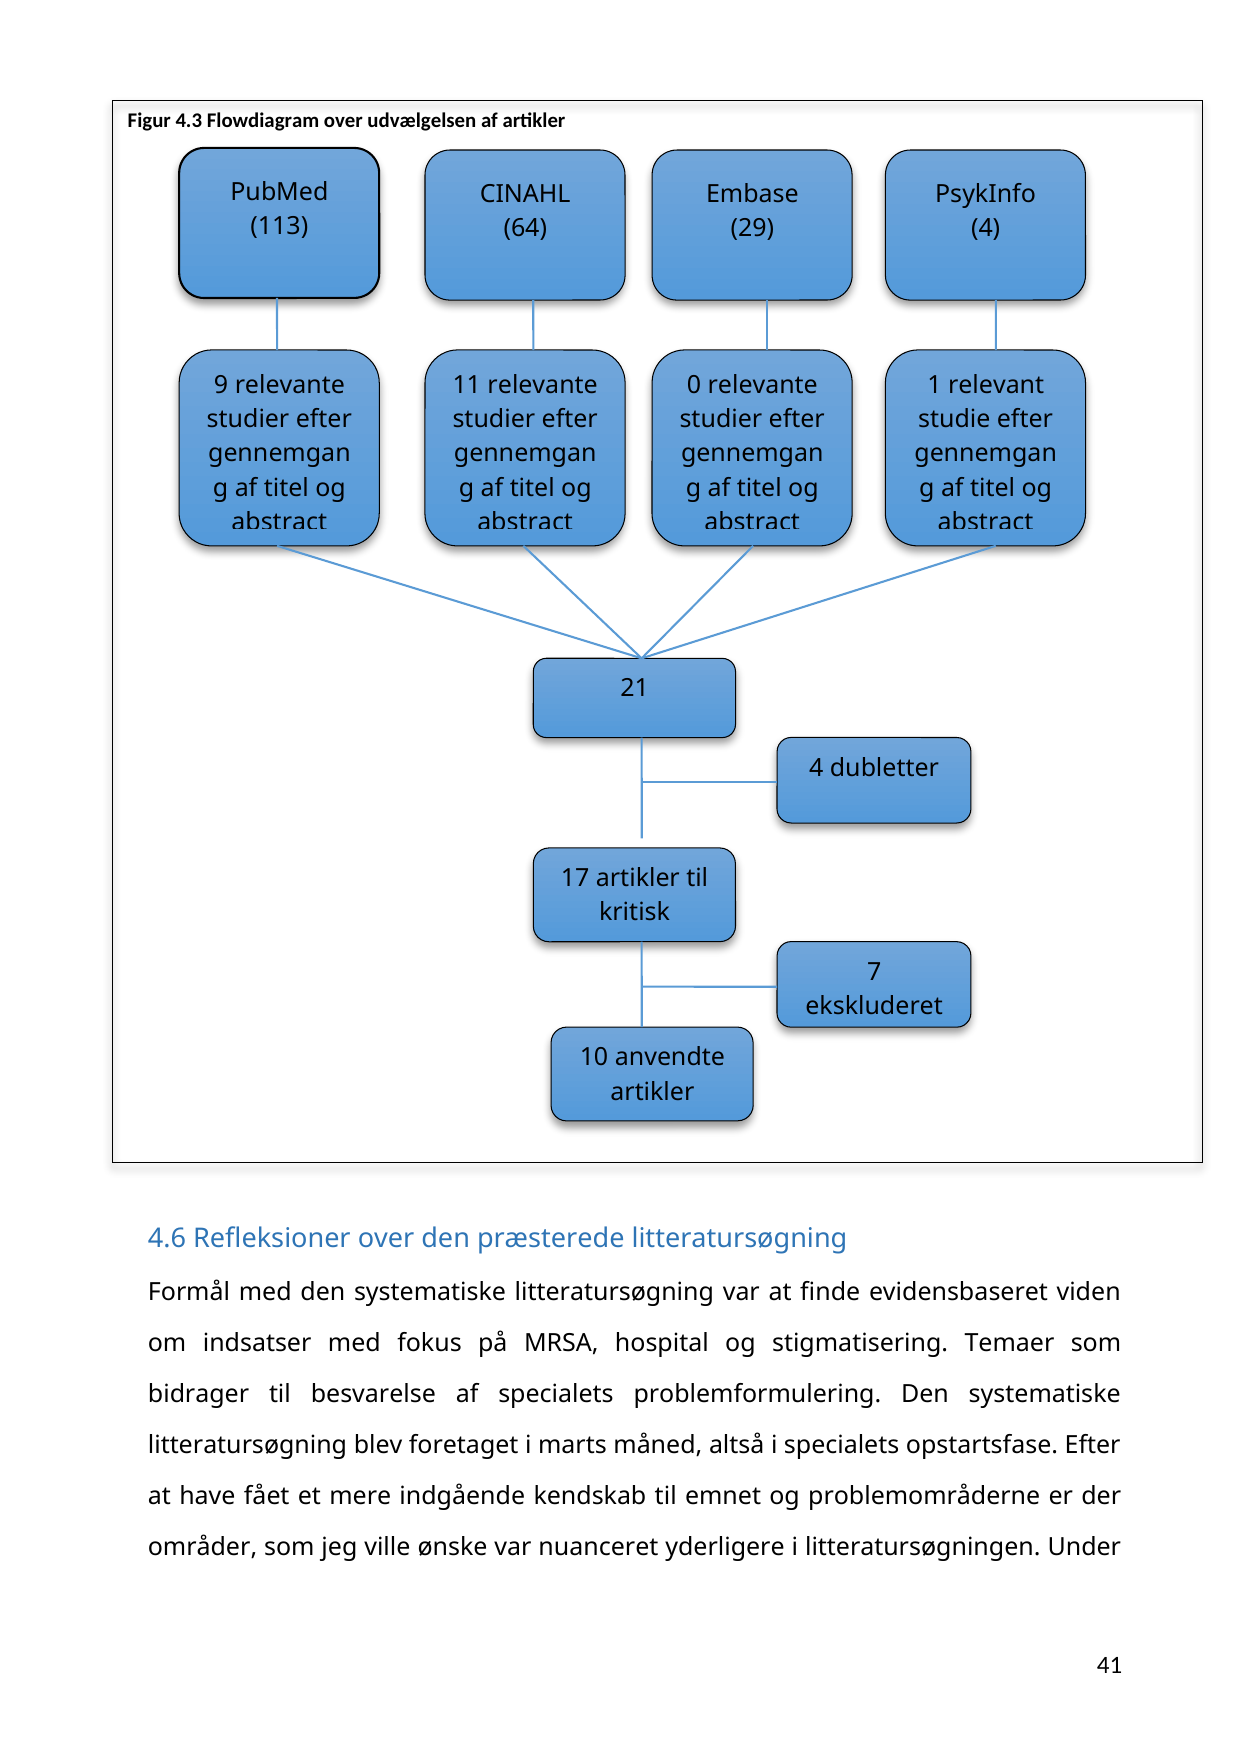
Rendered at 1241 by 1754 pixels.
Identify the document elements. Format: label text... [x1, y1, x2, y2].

subtitle 4.6 Refleksioner over den præsterede litteratursøgning [148, 1218, 1122, 1255]
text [148, 1273, 1122, 1563]
